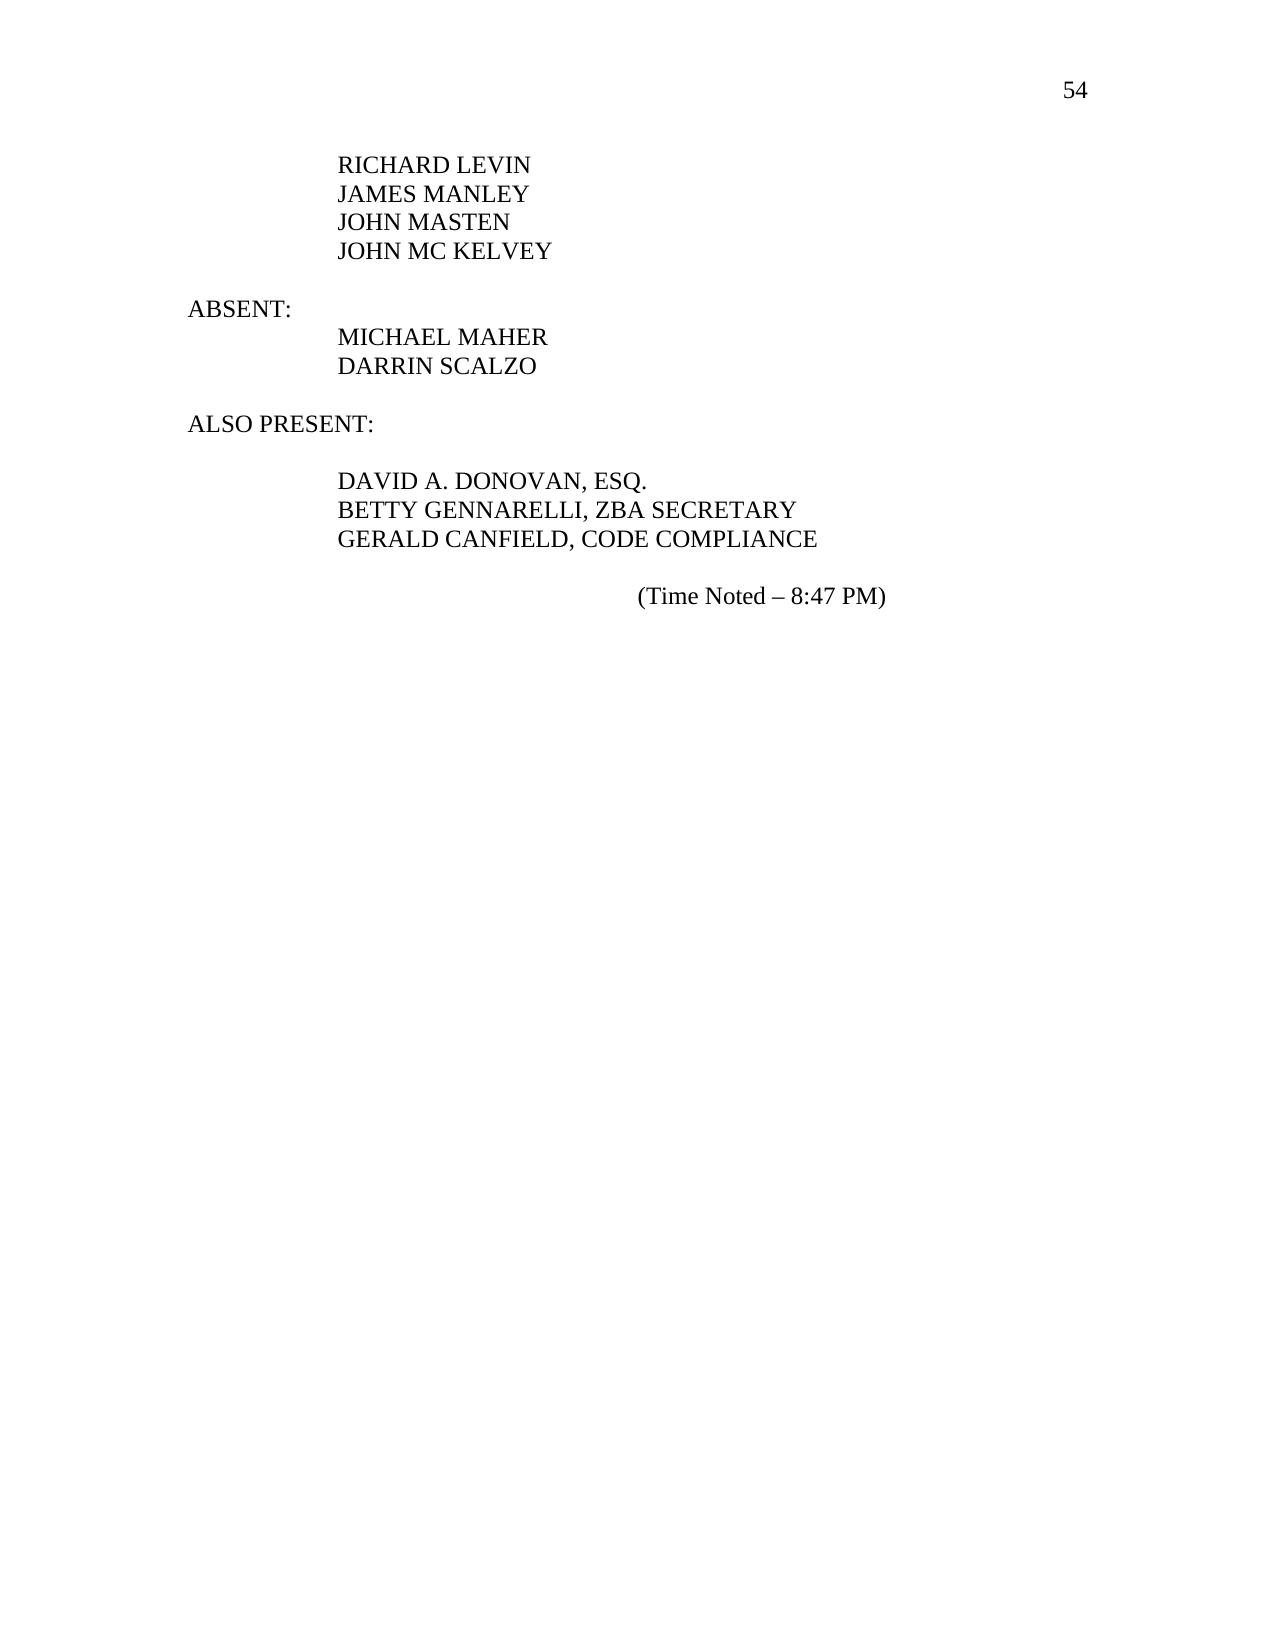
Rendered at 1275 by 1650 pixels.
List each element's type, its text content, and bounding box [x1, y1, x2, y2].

text (Time Noted – 8:47 PM) [187, 581, 1087, 610]
text RICHARD LEVIN [187, 150, 1087, 179]
text JOHN MC KELVEY [262, 236, 1087, 265]
text JAMES MANLEY [187, 179, 1087, 207]
text BETTY GENNARELLI, ZBA SECRETARY [187, 495, 1087, 524]
text ALSO PRESENT: [187, 409, 1087, 437]
text JOHN MASTEN [187, 207, 1087, 236]
text DAVID A. DONOVAN, ESQ. [187, 466, 1087, 495]
text ABSENT: [187, 294, 1087, 322]
text GERALD CANFIELD, CODE COMPLIANCE [187, 524, 1087, 552]
text DARRIN SCALZO [187, 351, 1087, 380]
text MICHAEL MAHER [187, 322, 1087, 351]
